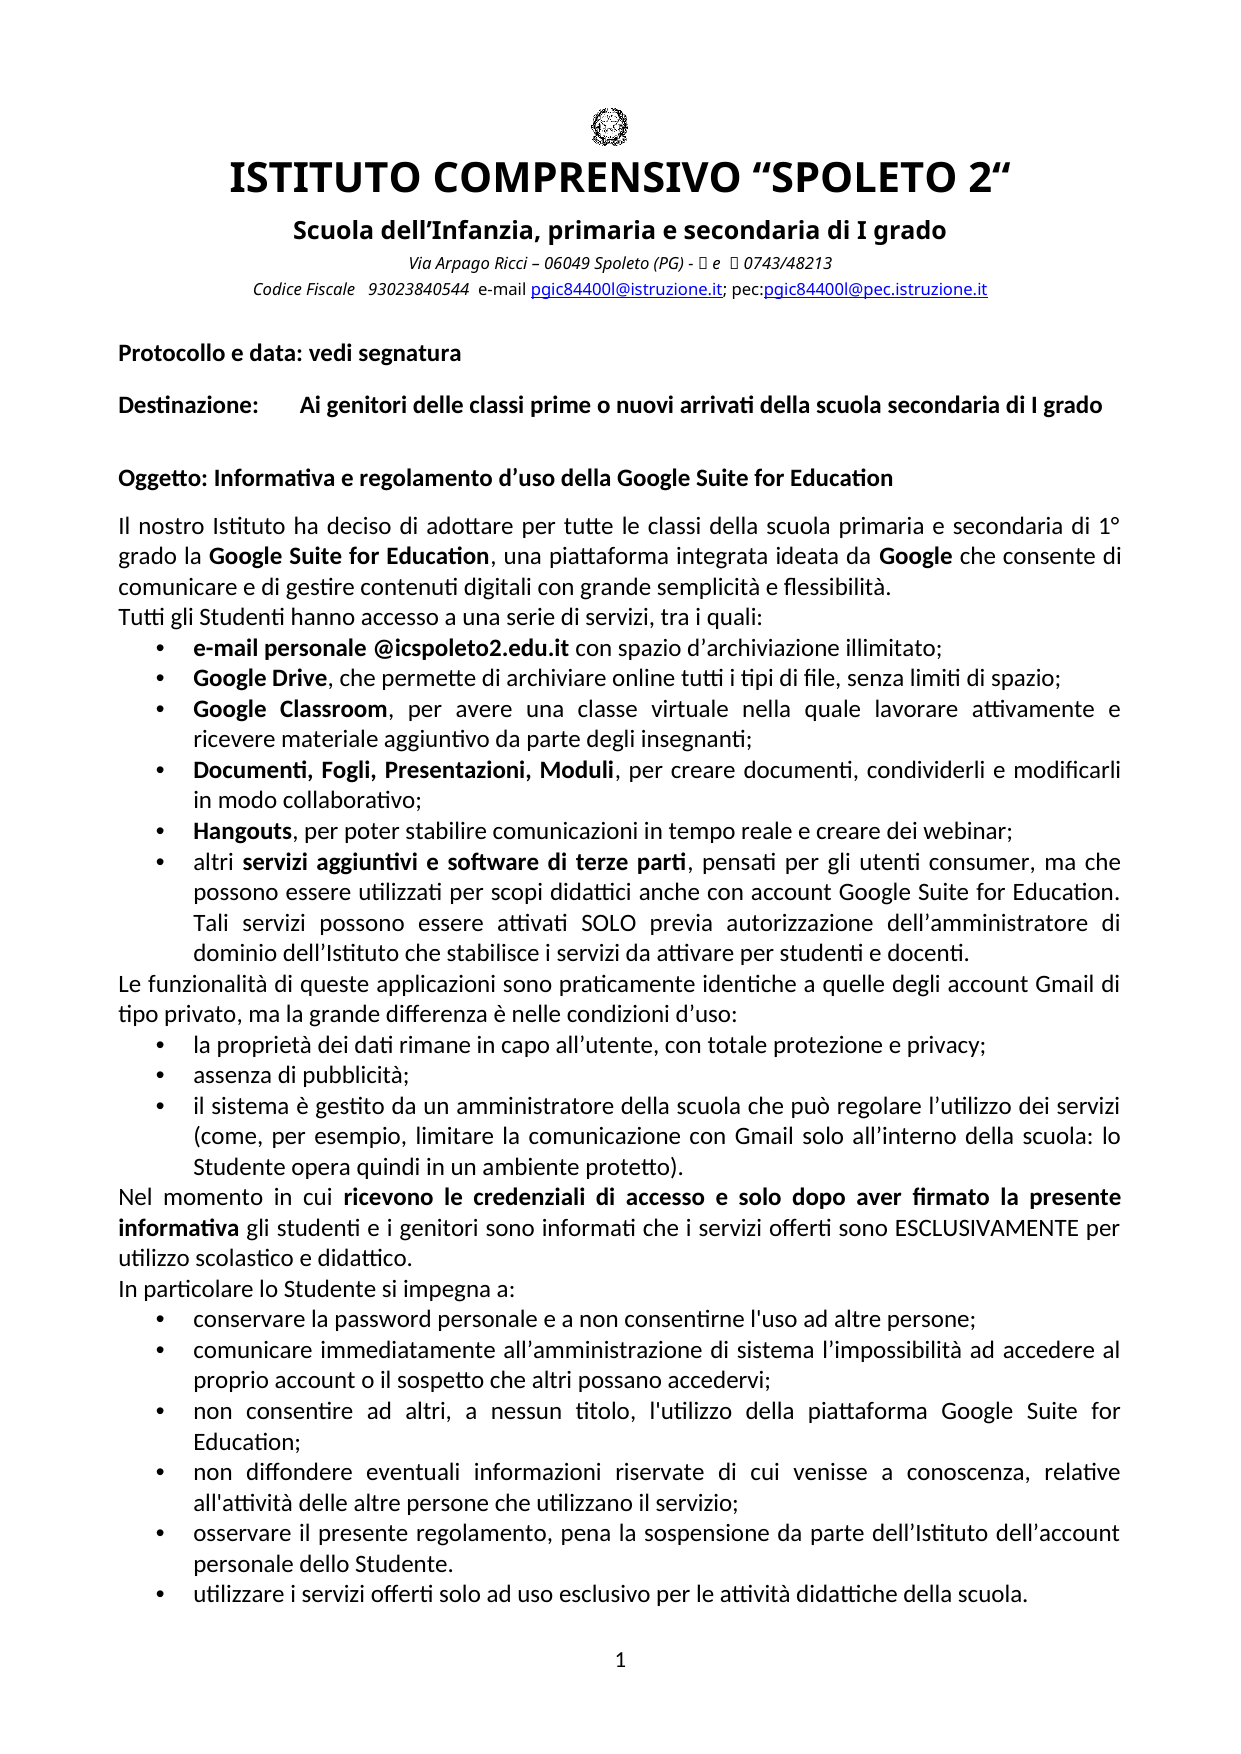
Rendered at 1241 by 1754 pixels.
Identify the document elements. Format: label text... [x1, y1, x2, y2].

text Le funzionalità di queste applicazioni sono praticamente identiche a quelle degli account Gmail di tipo privato, ma la grande differenza è nelle condizioni d’uso: [118, 968, 1122, 1029]
list la proprietà dei dati rimane in capo all’utente, con totale protezione e privacy; [156, 1029, 1122, 1059]
text In particolare lo Studente si impegna a: [118, 1273, 1122, 1303]
list Google Classroom, per avere una classe virtuale nella quale lavorare attivamente e ricevere materiale aggiuntivo da parte degli insegnanti; [156, 693, 1122, 754]
list conservare la password personale e a non consentirne l'uso ad altre persone; [156, 1303, 1122, 1334]
list Google Drive, che permette di archiviare online tutti i tipi di file, senza limiti di spazio; [156, 663, 1122, 693]
list non diffondere eventuali informazioni riservate di cui venisse a conoscenza, relative all'attività delle altre persone che utilizzano il servizio; [156, 1456, 1122, 1517]
list non consentire ad altri, a nessun titolo, l'utilizzo della piattaforma Google Suite for Education; [156, 1395, 1122, 1456]
list utilizzare i servizi offerti solo ad uso esclusivo per le attività didattiche della scuola. [156, 1578, 1122, 1609]
list Hangouts, per poter stabilire comunicazioni in tempo reale e creare dei webinar; [156, 815, 1122, 846]
list osservare il presente regolamento, pena la sospensione da parte dell’Istituto dell’account personale dello Studente. [156, 1517, 1122, 1578]
list Documenti, Fogli, Presentazioni, Moduli, per creare documenti, condividerli e modificarli in modo collaborativo; [156, 754, 1122, 815]
text Codice Fiscale 93023840544 e-mail pgic84400l@istruzione.it; pec:pgic84400l@pec.istruzione.it [118, 278, 1122, 301]
picture [581, 98, 639, 155]
text Nel momento in cui ricevono le credenziali di accesso e solo dopo aver firmato la presente informativa gli studenti e i genitori sono informati che i servizi offerti sono ESCLUSIVAMENTE per utilizzo scolastico e didattico. [118, 1181, 1122, 1273]
text ISTITUTO COMPRENSIVO “SPOLETO 2“ [118, 148, 1122, 204]
text Scuola dell’Infanzia, primaria e secondaria di I grado [118, 213, 1122, 247]
text Il nostro Istituto ha deciso di adottare per tutte le classi della scuola primaria e secondaria di 1° grado la Google Suite for Education, una piattaforma integrata ideata da Google che consente di comunicare e di gestire contenuti digitali con grande semplicità e flessibilità. [118, 510, 1122, 602]
text Protocollo e data: vedi segnatura [118, 337, 1122, 368]
text Tutti gli Studenti hanno accesso a una serie di servizi, tra i quali: [118, 602, 1122, 632]
list il sistema è gestito da un amministratore della scuola che può regolare l’utilizzo dei servizi (come, per esempio, limitare la comunicazione con Gmail solo all’interno della scuola: lo Studente opera quindi in un ambiente protetto). [156, 1090, 1122, 1181]
list altri servizi aggiuntivi e software di terze parti, pensati per gli utenti consumer, ma che possono essere utilizzati per scopi didattici anche con account Google Suite for Education. Tali servizi possono essere attivati SOLO previa autorizzazione dell’amministratore di dominio dell’Istituto che stabilisce i servizi da attivare per studenti e docenti. [156, 846, 1122, 968]
text Via Arpago Ricci – 06049 Spoleto (PG) -  e  0743/48213 [118, 252, 1122, 275]
list assenza di pubblicità; [156, 1059, 1122, 1090]
subtitle Destinazione: Ai genitori delle classi prime o nuovi arrivati della scuola secondaria di I grado [118, 389, 1122, 419]
text Oggetto: Informativa e regolamento d’uso della Google Suite for Education [118, 462, 1122, 492]
list comunicare immediatamente all’amministrazione di sistema l’impossibilità ad accedere al proprio account o il sospetto che altri possano accedervi; [156, 1334, 1122, 1395]
list e-mail personale @icspoleto2.edu.it con spazio d’archiviazione illimitato; [156, 632, 1122, 663]
